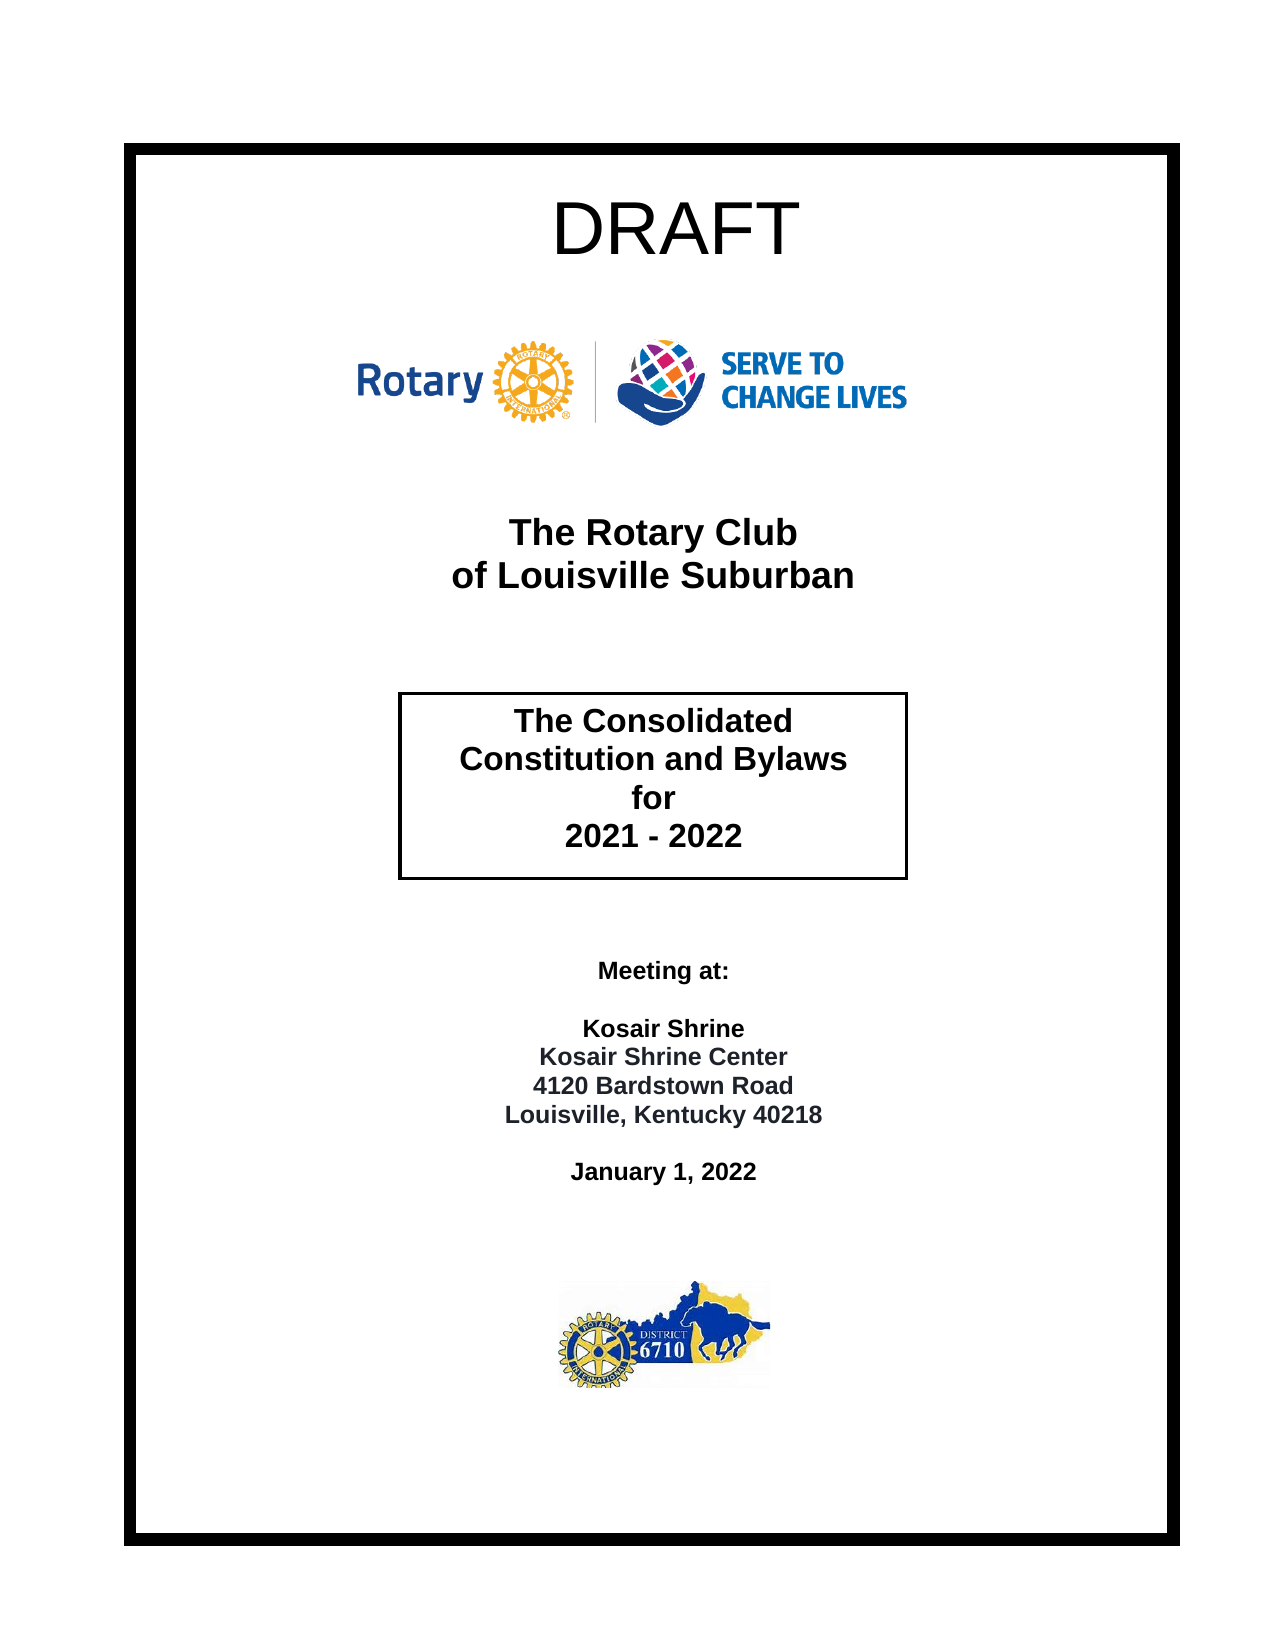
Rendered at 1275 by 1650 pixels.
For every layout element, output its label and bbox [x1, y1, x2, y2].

picture [333, 300, 971, 464]
picture [558, 1281, 771, 1388]
